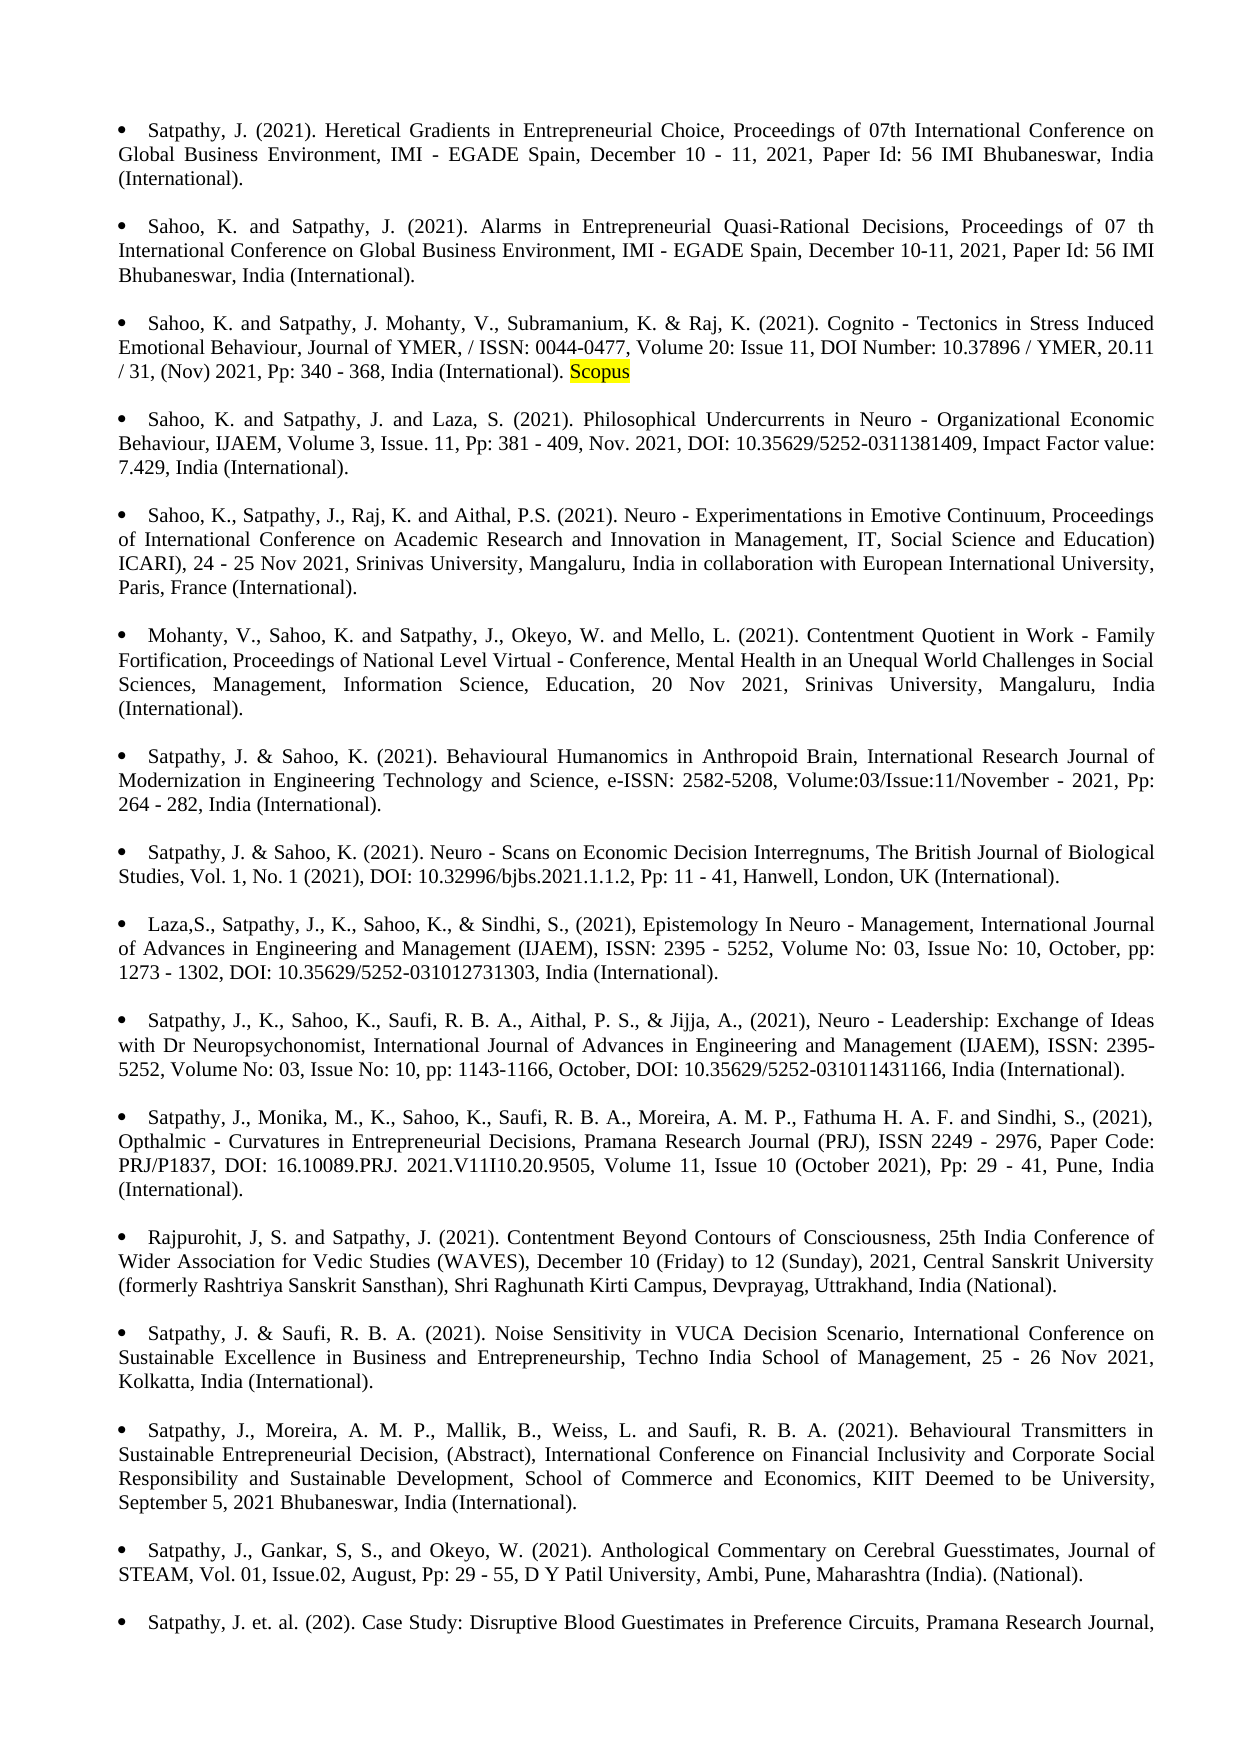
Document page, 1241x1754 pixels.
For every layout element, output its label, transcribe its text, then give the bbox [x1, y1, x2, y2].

list Mohanty, V., Sahoo, K. and Satpathy, J., Okeyo, W. and Mello, L. (2021). Contentment Quotient in Work - Family Fortification, Proceedings of National Level Virtual - Conference, Mental Health in an Unequal World Challenges in Social Sciences, Management, Information Science, Education, 20 Nov 2021, Srinivas University, Mangaluru, India (International). [118, 623, 1156, 720]
list Satpathy, J. & Sahoo, K. (2021). Neuro - Scans on Economic Decision Interregnums, The British Journal of Biological Studies, Vol. 1, No. 1 (2021), DOI: 10.32996/bjbs.2021.1.1.2, Pp: 11 - 41, Hanwell, London, UK (International). [118, 840, 1156, 888]
list Sahoo, K., Satpathy, J., Raj, K. and Aithal, P.S. (2021). Neuro - Experimentations in Emotive Continuum, Proceedings of International Conference on Academic Research and Innovation in Management, IT, Social Science and Education) ICARI), 24 - 25 Nov 2021, Srinivas University, Mangaluru, India in collaboration with European International University, Paris, France (International). [118, 503, 1156, 599]
list Satpathy, J. & Sahoo, K. (2021). Behavioural Humanomics in Anthropoid Brain, International Research Journal of Modernization in Engineering Technology and Science, e-ISSN: 2582-5208, Volume:03/Issue:11/November - 2021, Pp: 264 - 282, India (International). [118, 744, 1156, 816]
list Satpathy, J., Monika, M., K., Sahoo, K., Saufi, R. B. A., Moreira, A. M. P., Fathuma H. A. F. and Sindhi, S., (2021), Opthalmic - Curvatures in Entrepreneurial Decisions, Pramana Research Journal (PRJ), ISSN 2249 - 2976, Paper Code: PRJ/P1837, DOI: 16.10089.PRJ. 2021.V11I10.20.9505, Volume 11, Issue 10 (October 2021), Pp: 29 - 41, Pune, India (International). [118, 1105, 1156, 1201]
list Satpathy, J., K., Sahoo, K., Saufi, R. B. A., Aithal, P. S., & Jijja, A., (2021), Neuro - Leadership: Exchange of Ideas with Dr Neuropsychonomist, International Journal of Advances in Engineering and Management (IJAEM), ISSN: 2395-5252, Volume No: 03, Issue No: 10, pp: 1143-1166, October, DOI: 10.35629/5252-031011431166, India (International). [118, 1008, 1156, 1081]
list Sahoo, K. and Satpathy, J. Mohanty, V., Subramanium, K. & Raj, K. (2021). Cognito - Tectonics in Stress Induced Emotional Behaviour, Journal of YMER, / ISSN: 0044-0477, Volume 20: Issue 11, DOI Number: 10.37896 / YMER, 20.11 / 31, (Nov) 2021, Pp: 340 - 368, India (International). Scopus [118, 311, 1156, 383]
list Laza,S., Satpathy, J., K., Sahoo, K., & Sindhi, S., (2021), Epistemology In Neuro - Management, International Journal of Advances in Engineering and Management (IJAEM), ISSN: 2395 - 5252, Volume No: 03, Issue No: 10, October, pp: 1273 - 1302, DOI: 10.35629/5252-031012731303, India (International). [118, 912, 1156, 984]
list Rajpurohit, J, S. and Satpathy, J. (2021). Contentment Beyond Contours of Consciousness, 25th India Conference of Wider Association for Vedic Studies (WAVES), December 10 (Friday) to 12 (Sunday), 2021, Central Sanskrit University (formerly Rashtriya Sanskrit Sansthan), Shri Raghunath Kirti Campus, Devprayag, Uttrakhand, India (National). [118, 1225, 1156, 1297]
list Satpathy, J. (2021). Heretical Gradients in Entrepreneurial Choice, Proceedings of 07th International Conference on Global Business Environment, IMI - EGADE Spain, December 10 - 11, 2021, Paper Id: 56 IMI Bhubaneswar, India (International). [118, 118, 1156, 190]
list Sahoo, K. and Satpathy, J. and Laza, S. (2021). Philosophical Undercurrents in Neuro - Organizational Economic Behaviour, IJAEM, Volume 3, Issue. 11, Pp: 381 - 409, Nov. 2021, DOI: 10.35629/5252-0311381409, Impact Factor value: 7.429, India (International). [118, 407, 1156, 479]
list Satpathy, J. & Saufi, R. B. A. (2021). Noise Sensitivity in VUCA Decision Scenario, International Conference on Sustainable Excellence in Business and Entrepreneurship, Techno India School of Management, 25 - 26 Nov 2021, Kolkatta, India (International). [118, 1321, 1156, 1393]
list Satpathy, J., Moreira, A. M. P., Mallik, B., Weiss, L. and Saufi, R. B. A. (2021). Behavioural Transmitters in Sustainable Entrepreneurial Decision, (Abstract), International Conference on Financial Inclusivity and Corporate Social Responsibility and Sustainable Development, School of Commerce and Economics, KIIT Deemed to be University, September 5, 2021 Bhubaneswar, India (International). [118, 1417, 1156, 1514]
list Sahoo, K. and Satpathy, J. (2021). Alarms in Entrepreneurial Quasi-Rational Decisions, Proceedings of 07 th International Conference on Global Business Environment, IMI - EGADE Spain, December 10-11, 2021, Paper Id: 56 IMI Bhubaneswar, India (International). [118, 214, 1156, 287]
list Satpathy, J., Gankar, S, S., and Okeyo, W. (2021). Anthological Commentary on Cerebral Guesstimates, Journal of STEAM, Vol. 01, Issue.02, August, Pp: 29 - 55, D Y Patil University, Ambi, Pune, Maharashtra (India). (National). [118, 1538, 1156, 1586]
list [118, 1610, 1156, 1634]
